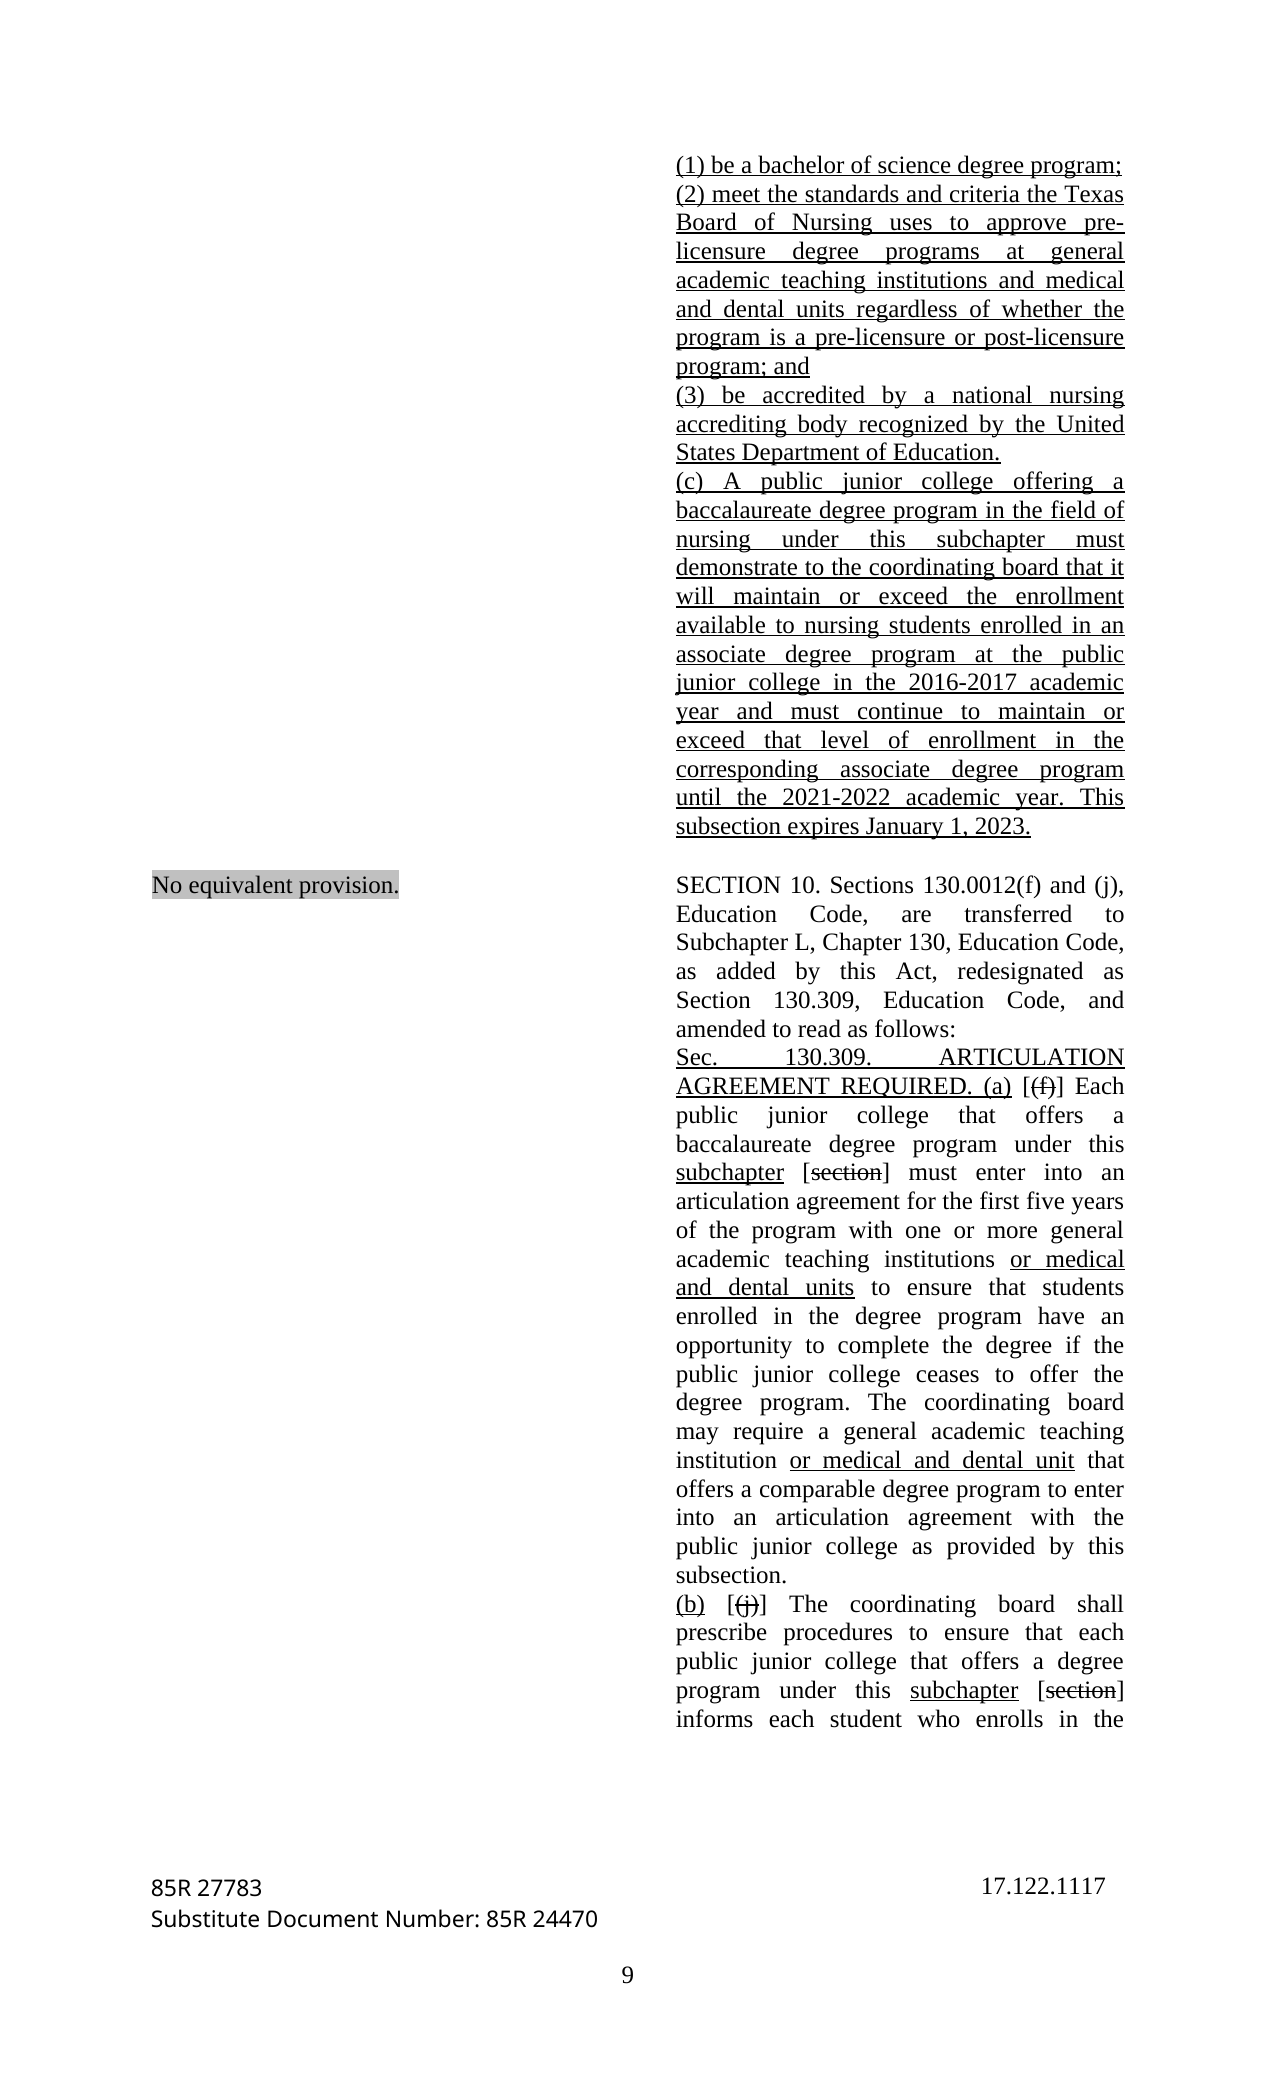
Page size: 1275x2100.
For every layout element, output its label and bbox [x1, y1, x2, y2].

table_cell [138, 150, 1137, 1762]
